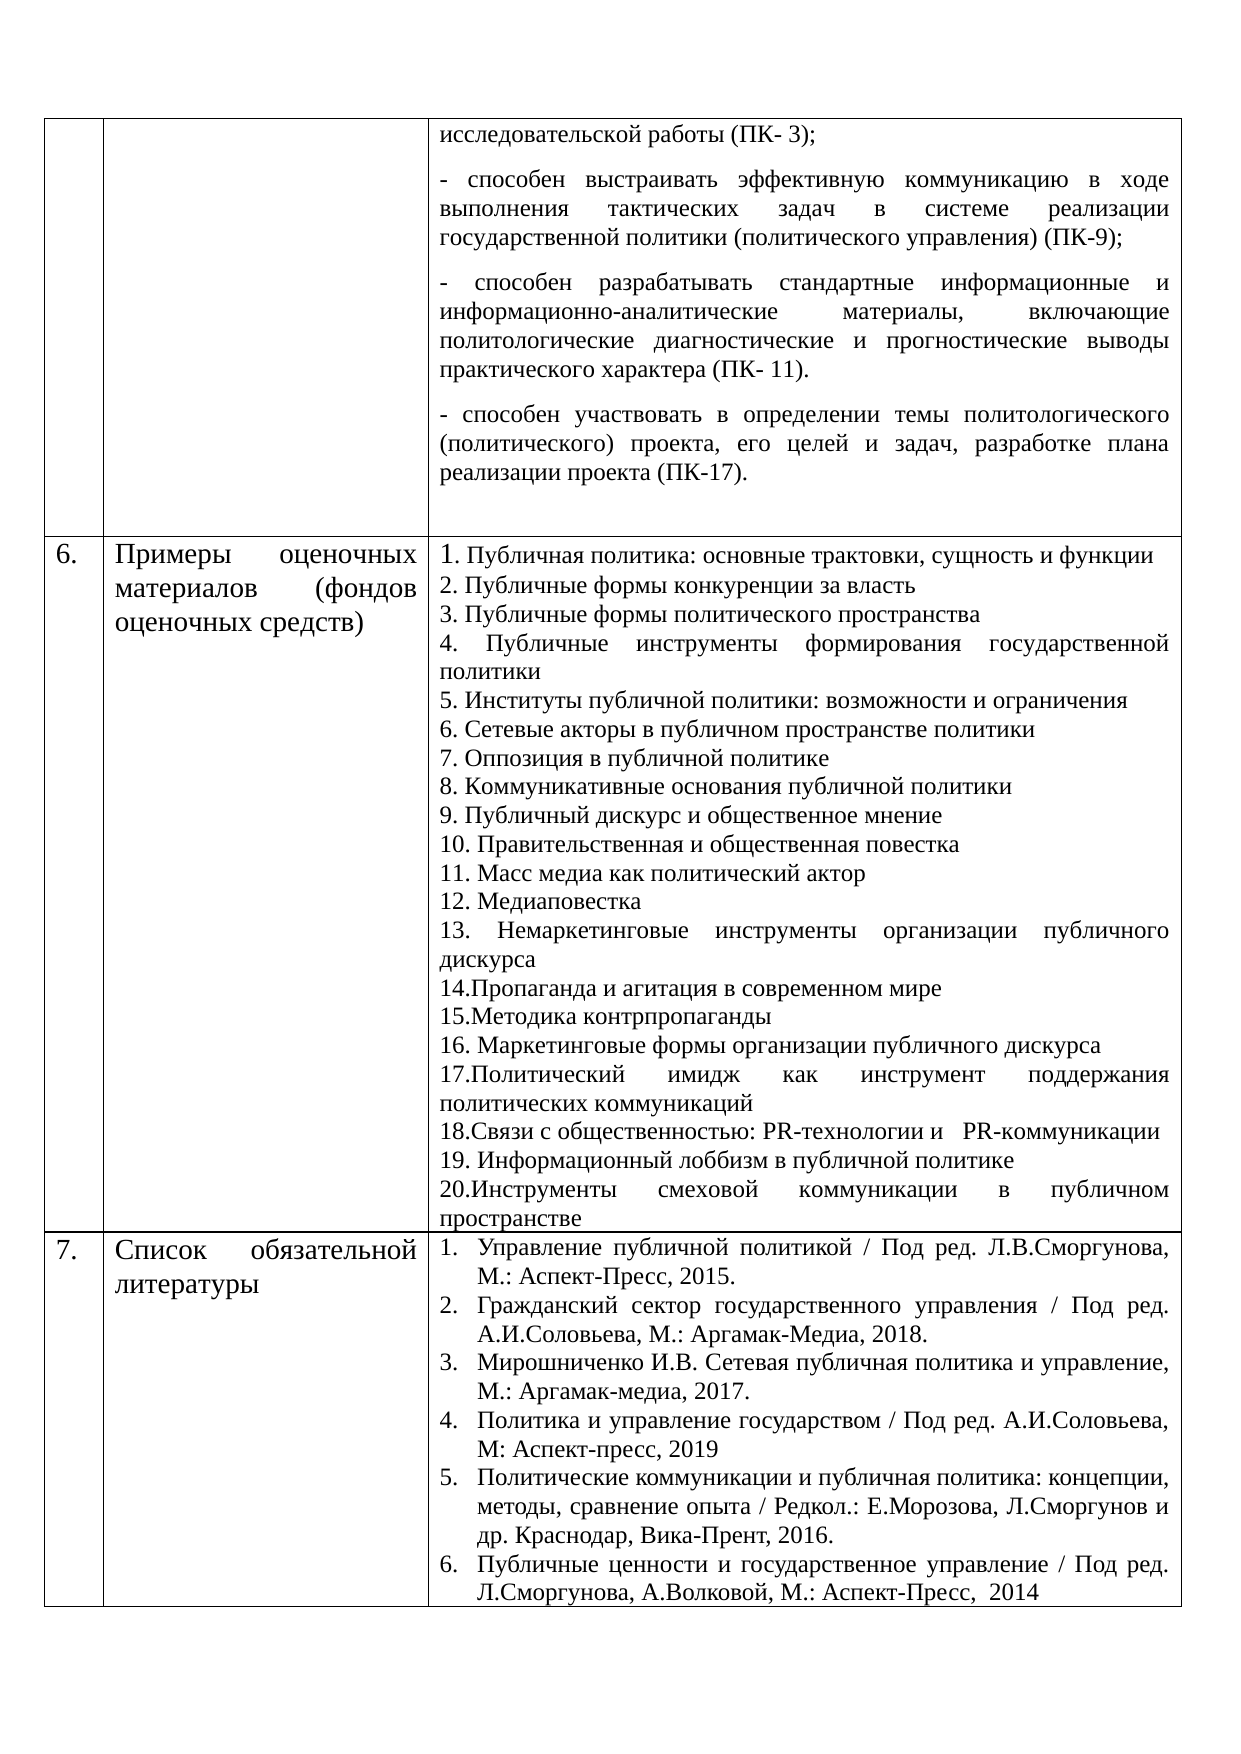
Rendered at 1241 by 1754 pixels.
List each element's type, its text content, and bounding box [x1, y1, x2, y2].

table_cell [429, 1233, 1181, 1606]
table_cell [45, 1233, 103, 1606]
table_cell [45, 119, 103, 536]
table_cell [104, 119, 428, 536]
table_cell [45, 537, 103, 1231]
table_cell Примеры оценочных материалов (фондов оценочных средств) [104, 537, 428, 1231]
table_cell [429, 119, 1181, 536]
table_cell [104, 1233, 428, 1606]
table_cell 1. Публичная политика: основные трактовки, сущность и функции 2. Публичные формы конкуренции за власть 3. Публичные формы политического пространства 4. Публичные инструменты формирования государственной политики 5. Институты публичной политики: возможности и ограничения 6. Сетевые акторы в публичном пространстве политики 7. Оппозиция в публичной политике 8. Коммуникативные основания публичной политики 9. Публичный дискурс и общественное мнение 10. Правительственная и общественная повестка 11. Масс медиа как политический актор 12. Медиаповестка 13. Немаркетинговые инструменты организации публичного дискурса 14.Пропаганда и агитация в современном мире 15.Методика контрпропаганды 16. Маркетинговые формы организации публичного дискурса 17.Политический имидж как инструмент поддержания политических коммуникаций 18.Связи с общественностью: PR-технологии и PR-коммуникации 19. Информационный лоббизм в публичной политике 20.Инструменты смеховой коммуникации в публичном пространстве [429, 537, 1181, 1231]
